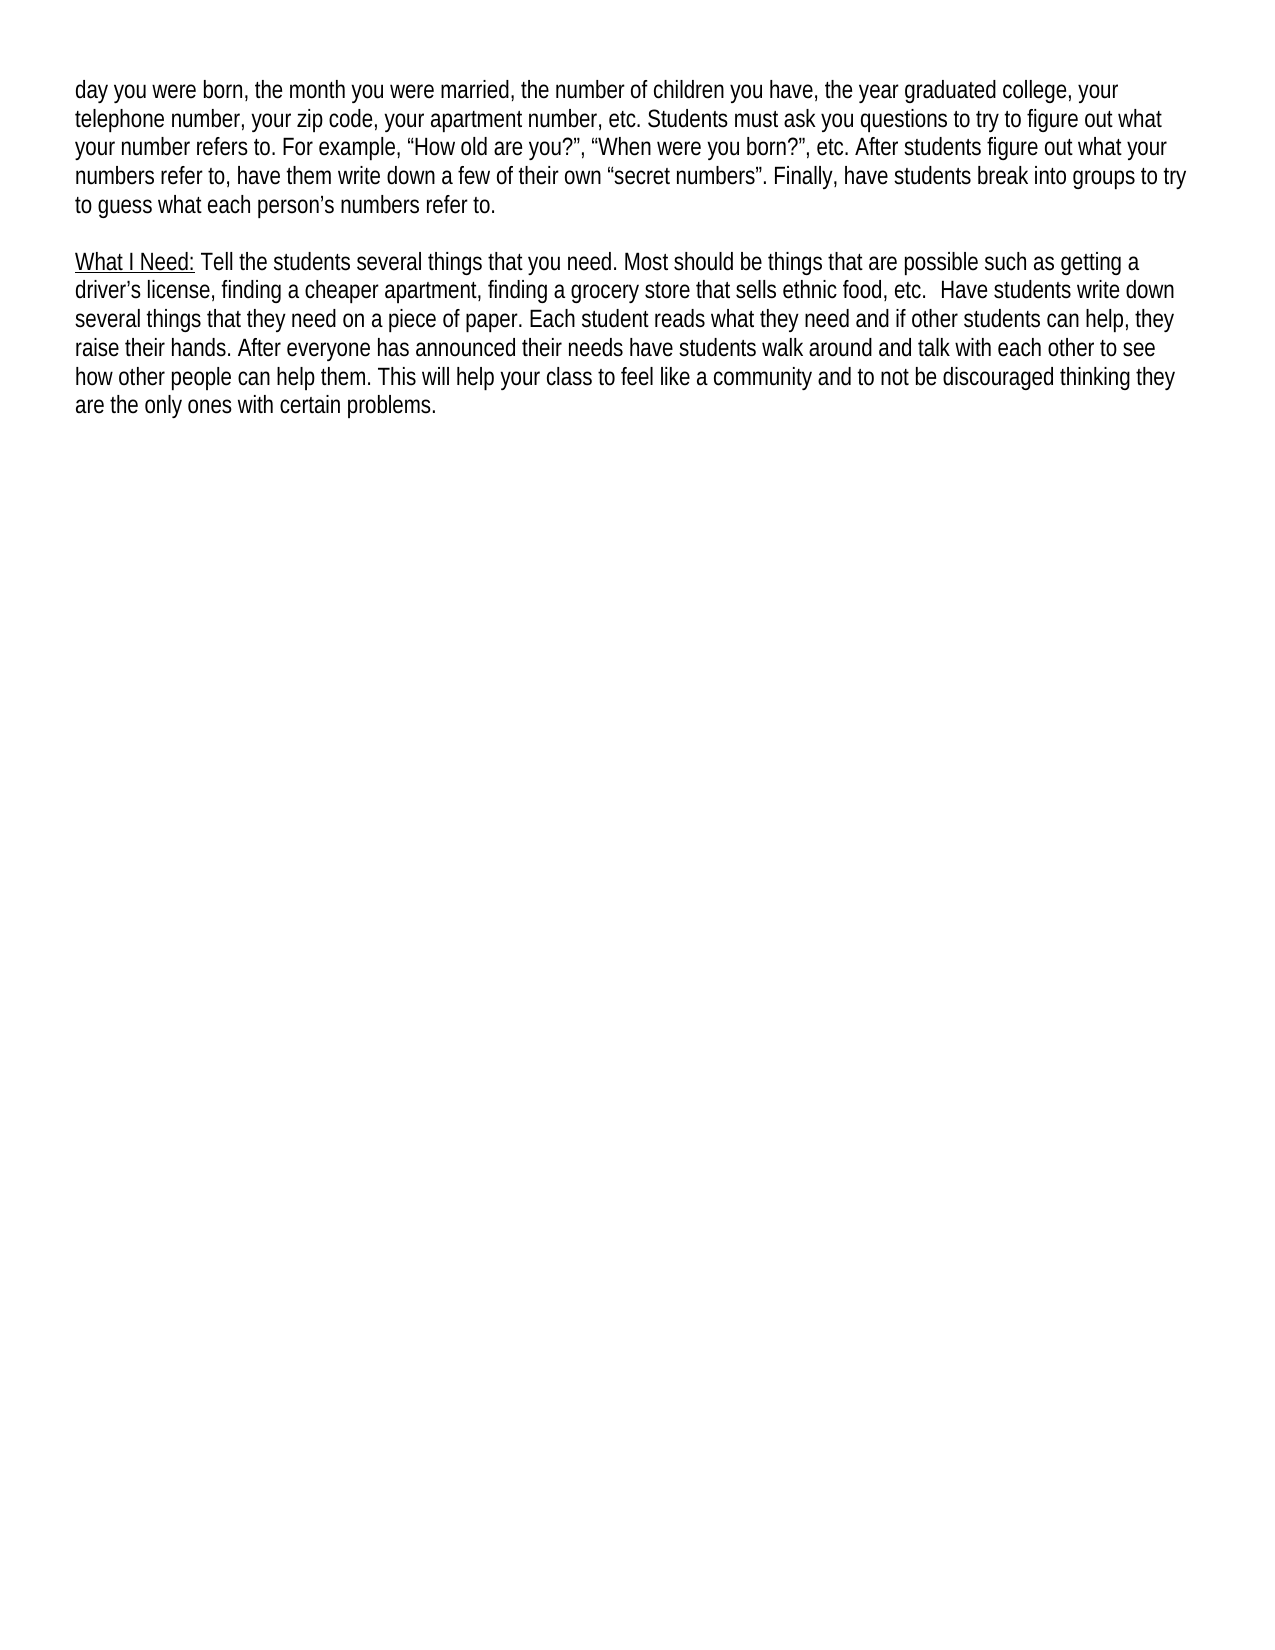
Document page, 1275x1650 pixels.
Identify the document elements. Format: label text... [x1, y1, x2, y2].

text What I Need: Tell the students several things that you need. Most should be things that are possible such as getting a driver’s license, finding a cheaper apartment, finding a grocery store that sells ethnic food, etc. Have students write down several things that they need on a piece of paper. Each student reads what they need and if other students can help, they raise their hands. After everyone has announced their needs have students walk around and talk with each other to see how other people can help them. This will help your class to feel like a community and to not be discouraged thinking they are the only ones with certain problems. [75, 247, 1200, 419]
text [75, 75, 1200, 218]
